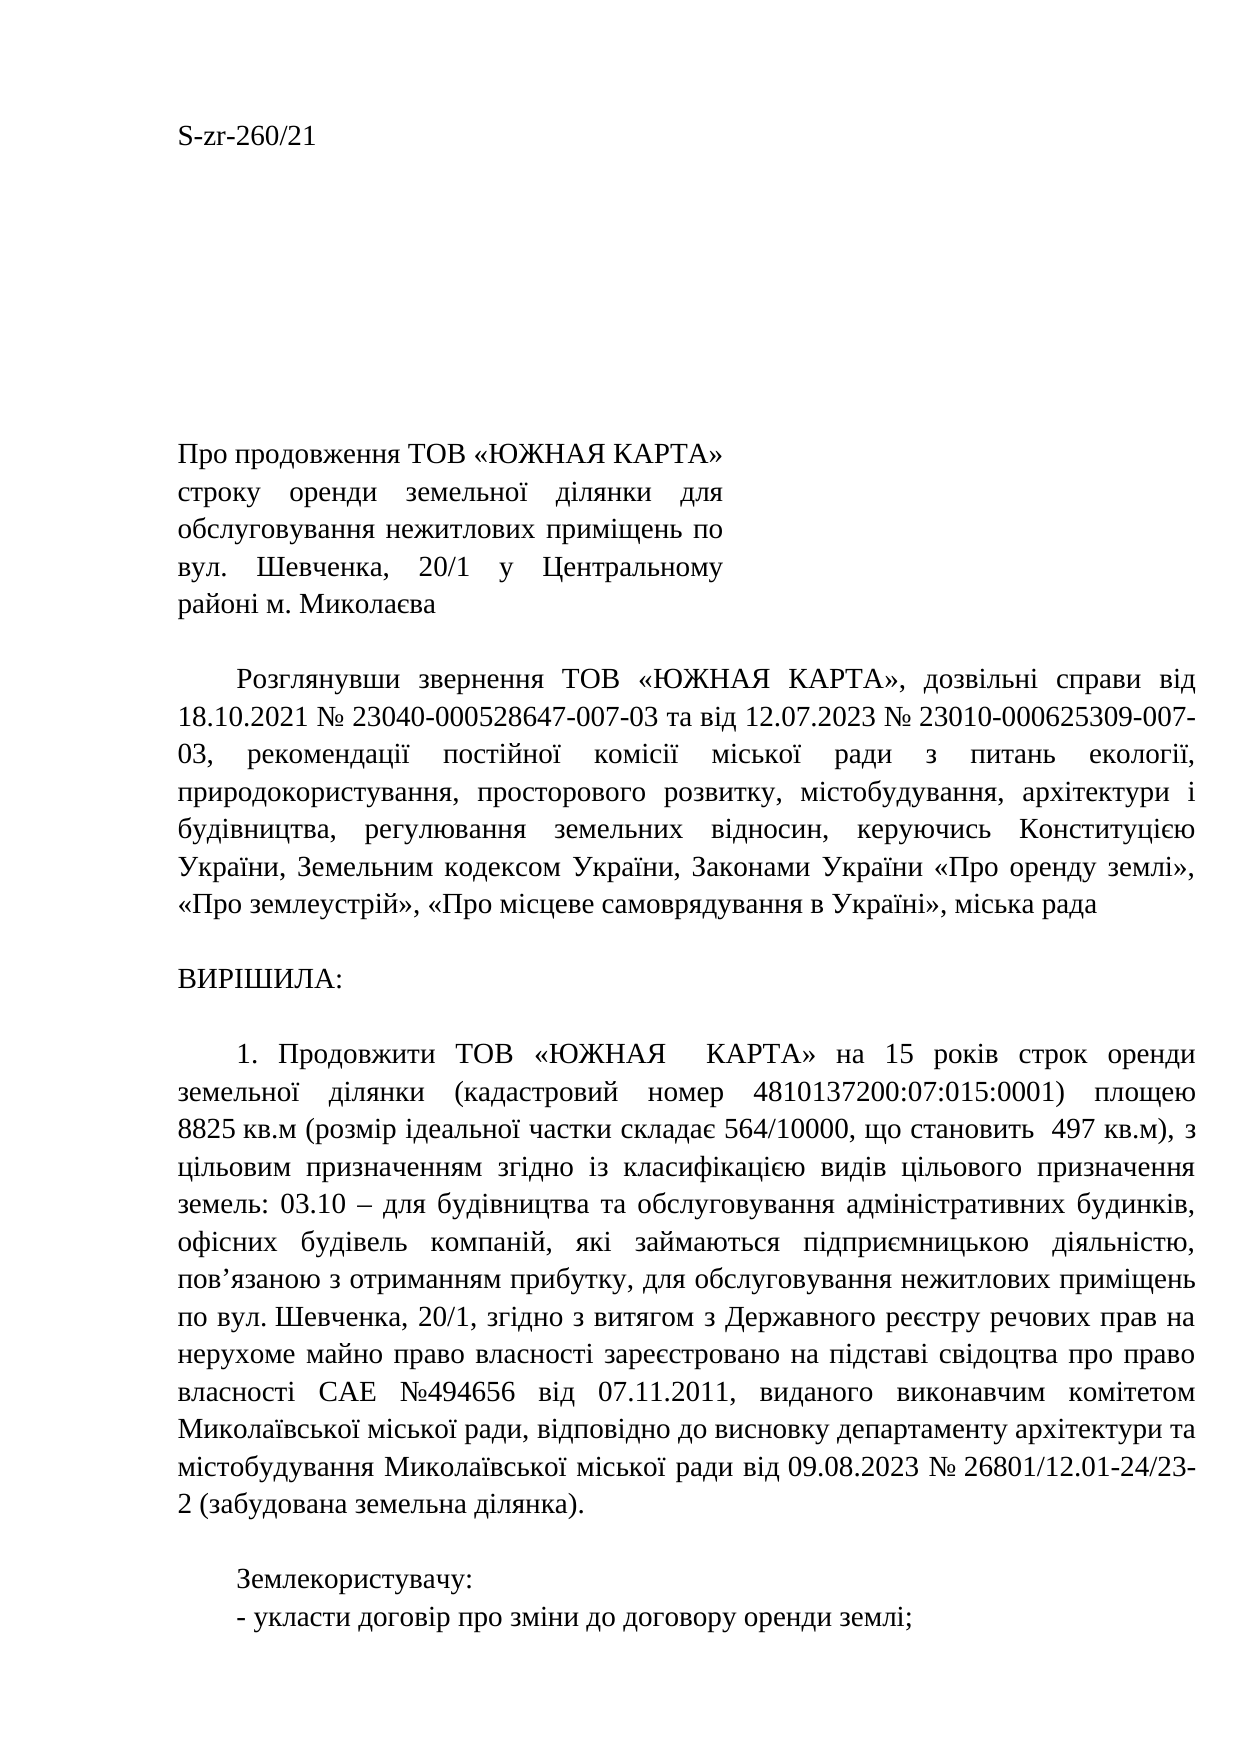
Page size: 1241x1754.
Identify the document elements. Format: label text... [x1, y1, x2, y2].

text Землекористувачу: [177, 1558, 1196, 1596]
text Про продовження ТОВ «ЮЖНАЯ КАРТА» строку оренди земельної ділянки для обслуговування нежитлових приміщень по вул. Шевченка, 20/1 у Центральному районі м. Миколаєва [177, 433, 723, 621]
text - укласти договір про зміни до договору оренди землі; [177, 1596, 1196, 1633]
text ВИРІШИЛА: [177, 958, 1196, 996]
text Розглянувши звернення ТОВ «ЮЖНАЯ КАРТА», дозвільні справи від 18.10.2021 № 23040-000528647-007-03 та від 12.07.2023 № 23010-000625309-007-03, рекомендації постійної комісії міської ради з питань екології, природокористування, просторового розвитку, містобудування, архітектури і будівництва, регулювання земельних відносин, керуючись Конституцією України, Земельним кодексом України, Законами України «Про оренду землі», «Про землеустрій», «Про місцеве самоврядування в Україні», міська рада [177, 658, 1196, 921]
text S-zr-260/21 [177, 118, 1196, 152]
text 1. Продовжити ТОВ «ЮЖНАЯ КАРТА» на 15 років строк оренди земельної ділянки (кадастровий номер 4810137200:07:015:0001) площею 8825 кв.м (розмір ідеальної частки складає 564/10000, що становить 497 кв.м), з цільовим призначенням згідно із класифікацією видів цільового призначення земель: 03.10 ‒ для будівництва та обслуговування адміністративних будинків, офісних будівель компаній, які займаються підприємницькою діяльністю, пов’язаною з отриманням прибутку, для обслуговування нежитлових приміщень по вул. Шевченка, 20/1, згідно з витягом з Державного реєстру речових прав на нерухоме майно право власності зареєстровано на підставі свідоцтва про право власності САЕ №494656 від 07.11.2011, виданого виконавчим комітетом Миколаївської міської ради, відповідно до висновку департаменту архітектури та містобудування Миколаївської міської ради від 09.08.2023 № 26801/12.01-24/23-2 (забудована земельна ділянка). [177, 1033, 1196, 1521]
